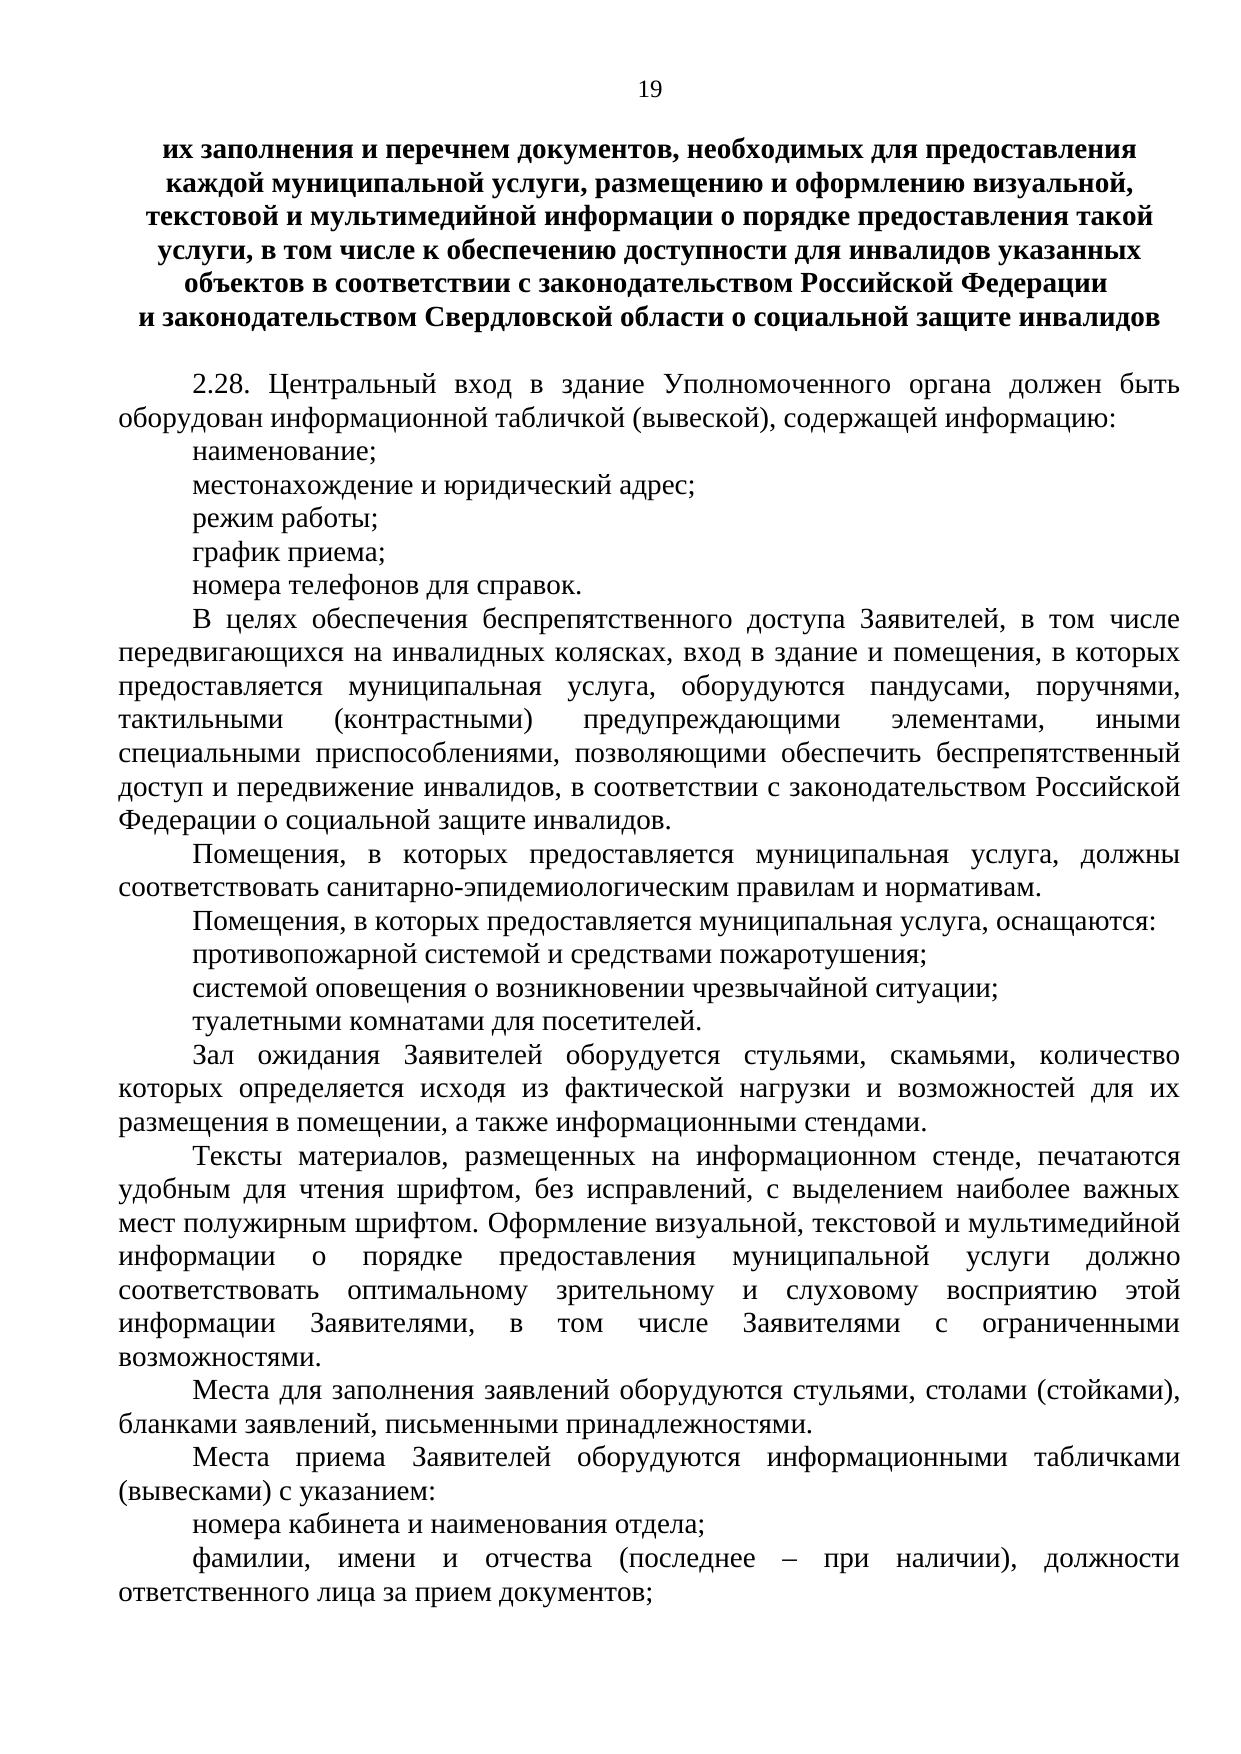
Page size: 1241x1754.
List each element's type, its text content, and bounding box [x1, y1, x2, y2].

text номера телефонов для справок. [192, 567, 1181, 601]
text Помещения, в которых предоставляется муниципальная услуга, должны соответствовать санитарно-эпидемиологическим правилам и нормативам. [118, 836, 1181, 903]
text Тексты материалов, размещенных на информационном стенде, печатаются удобным для чтения шрифтом, без исправлений, с выделением наиболее важных мест полужирным шрифтом. Оформление визуальной, текстовой и мультимедийной информации о порядке предоставления муниципальной услуги должно соответствовать оптимальному зрительному и слуховому восприятию этой информации Заявителями, в том числе Заявителями с ограниченными возможностями. [118, 1138, 1181, 1372]
text В целях обеспечения беспрепятственного доступа Заявителей, в том числе передвигающихся на инвалидных колясках, вход в здание и помещения, в которых предоставляется муниципальная услуга, оборудуются пандусами, поручнями, тактильными (контрастными) предупреждающими элементами, иными специальными приспособлениями, позволяющими обеспечить беспрепятственный доступ и передвижение инвалидов, в соответствии с законодательством Российской Федерации о социальной защите инвалидов. [118, 601, 1181, 836]
text режим работы; [192, 500, 1181, 534]
text наименование; [192, 433, 1181, 467]
text местонахождение и юридический адрес; [192, 467, 1181, 500]
text фамилии, имени и отчества (последнее – при наличии), должности ответственного лица за прием документов; [118, 1540, 1181, 1607]
text номера кабинета и наименования отдела; [118, 1507, 1181, 1540]
text график приема; [192, 534, 1181, 567]
text противопожарной системой и средствами пожаротушения; [118, 936, 1181, 970]
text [118, 131, 1181, 333]
text Помещения, в которых предоставляется муниципальная услуга, оснащаются: [118, 903, 1181, 936]
text Места для заполнения заявлений оборудуются стульями, столами (стойками), бланками заявлений, письменными принадлежностями. [118, 1372, 1181, 1439]
text Зал ожидания Заявителей оборудуется стульями, скамьями, количество которых определяется исходя из фактической нагрузки и возможностей для их размещения в помещении, а также информационными стендами. [118, 1037, 1181, 1138]
text туалетными комнатами для посетителей. [118, 1003, 1181, 1037]
text Места приема Заявителей оборудуются информационными табличками (вывесками) с указанием: [118, 1439, 1181, 1507]
text 2.28. Центральный вход в здание Уполномоченного органа должен быть оборудован информационной табличкой (вывеской), содержащей информацию: [118, 366, 1181, 433]
text системой оповещения о возникновении чрезвычайной ситуации; [118, 970, 1181, 1003]
